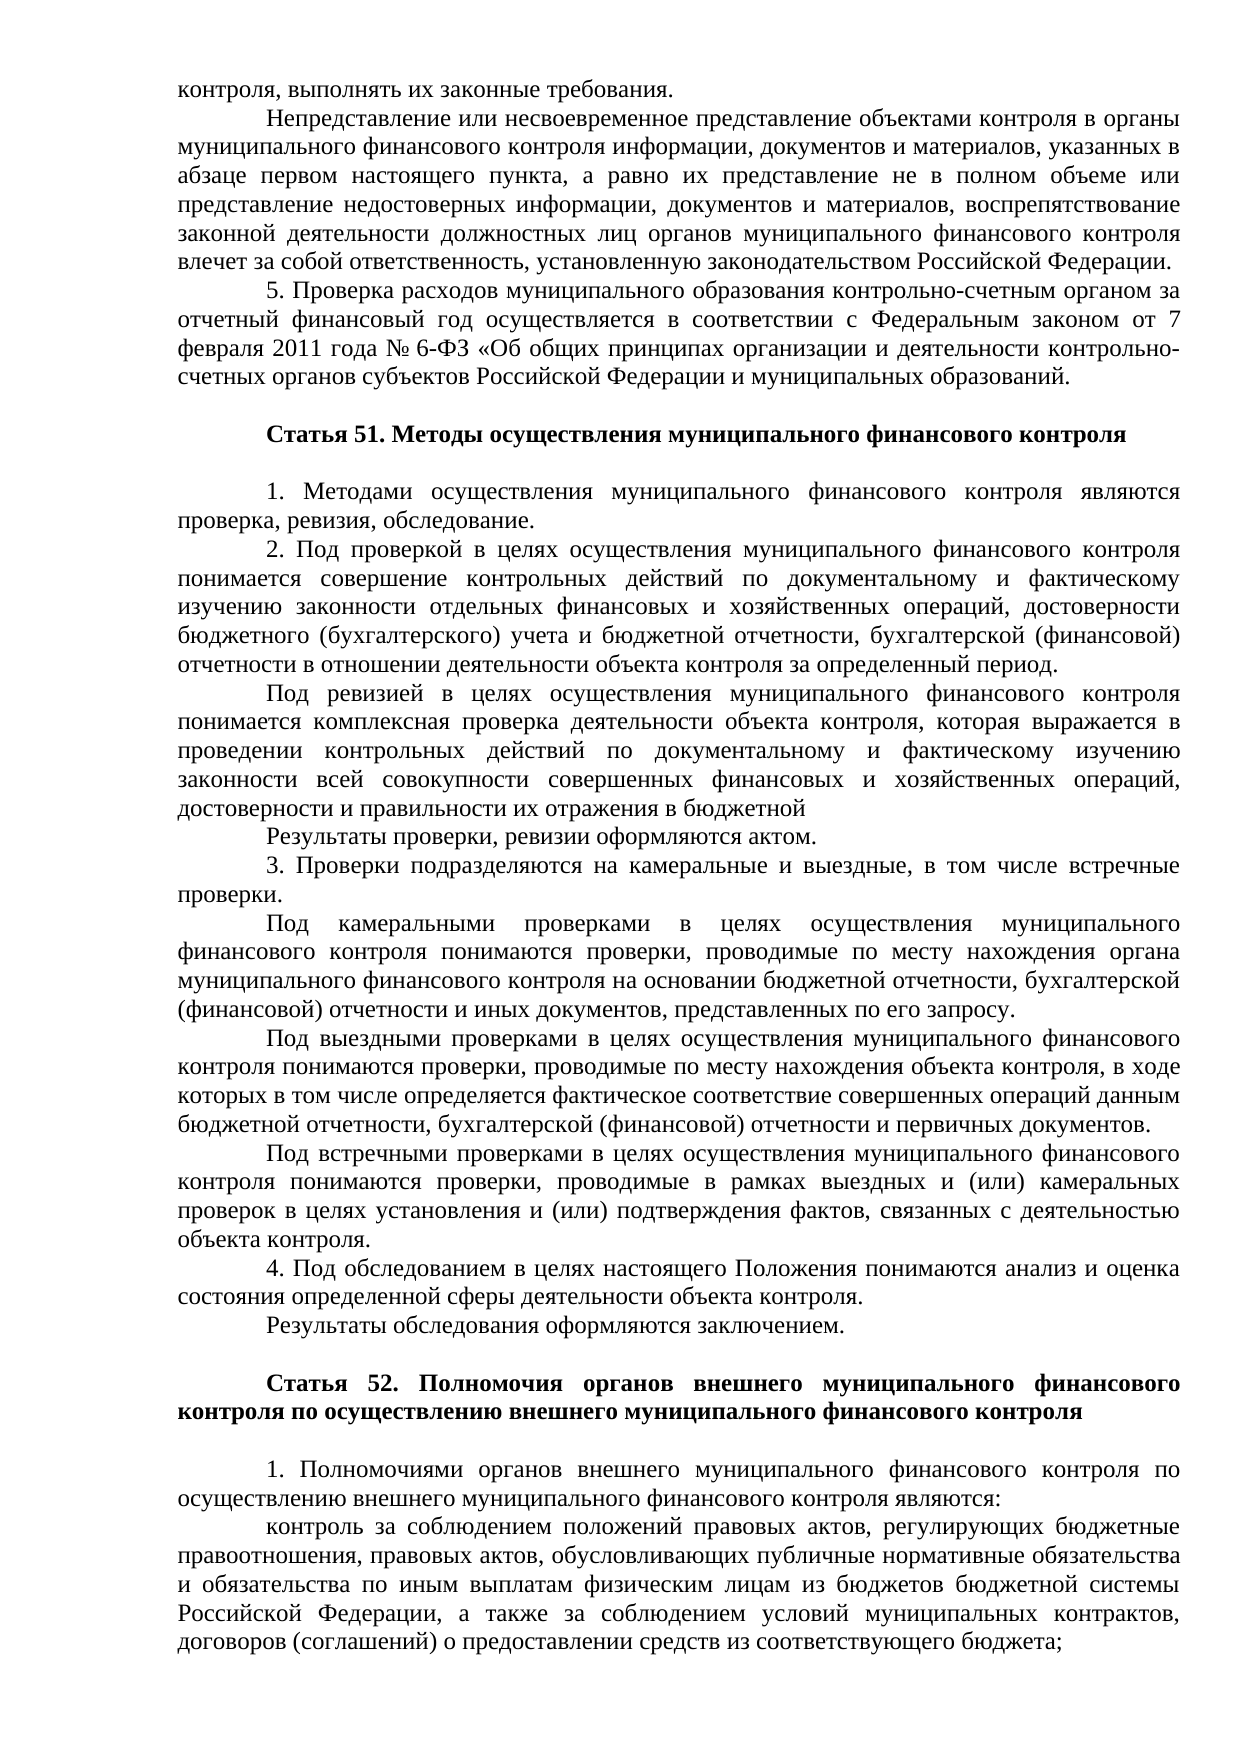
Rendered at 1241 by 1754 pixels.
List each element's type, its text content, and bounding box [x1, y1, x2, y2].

text 4. Под обследованием в целях настоящего Положения понимаются анализ и оценка состояния определенной сферы деятельности объекта контроля. [177, 1253, 1181, 1310]
text Под ревизией в целях осуществления муниципального финансового контроля понимается комплексная проверка деятельности объекта контроля, которая выражается в проведении контрольных действий по документальному и фактическому изучению законности всей совокупности совершенных финансовых и хозяйственных операций, достоверности и правильности их отражения в бюджетной [177, 678, 1181, 821]
text Результаты обследования оформляются заключением. [177, 1310, 1181, 1339]
text Непредставление или несвоевременное представление объектами контроля в органы муниципального финансового контроля информации, документов и материалов, указанных в абзаце первом настоящего пункта, а равно их представление не в полном объеме или представление недостоверных информации, документов и материалов, воспрепятствование законной деятельности должностных лиц органов муниципального финансового контроля влечет за собой ответственность, установленную законодательством Российской Федерации. [177, 103, 1181, 275]
text 5. Проверка расходов муниципального образования контрольно-счетным органом за отчетный финансовый год осуществляется в соответствии с Федеральным законом от 7 февраля 2011 года № 6-ФЗ «Об общих принципах организации и деятельности контрольно-счетных органов субъектов Российской Федерации и муниципальных образований. [177, 275, 1181, 390]
text контроль за соблюдением положений правовых актов, регулирующих бюджетные правоотношения, правовых актов, обусловливающих публичные нормативные обязательства и обязательства по иным выплатам физическим лицам из бюджетов бюджетной системы Российской Федерации, а также за соблюдением условий муниципальных контрактов, договоров (соглашений) о предоставлении средств из соответствующего бюджета; [177, 1511, 1181, 1655]
text Статья 51. Методы осуществления муниципального финансового контроля [177, 419, 1181, 448]
text 3. Проверки подразделяются на камеральные и выездные, в том числе встречные проверки. [177, 850, 1181, 908]
text 1. Полномочиями органов внешнего муниципального финансового контроля по осуществлению внешнего муниципального финансового контроля являются: [177, 1454, 1181, 1511]
text Результаты проверки, ревизии оформляются актом. [177, 821, 1181, 850]
text 1. Методами осуществления муниципального финансового контроля являются проверка, ревизия, обследование. [177, 476, 1181, 534]
text Под камеральными проверками в целях осуществления муниципального финансового контроля понимаются проверки, проводимые по месту нахождения органа муниципального финансового контроля на основании бюджетной отчетности, бухгалтерской (финансовой) отчетности и иных документов, представленных по его запросу. [177, 908, 1181, 1023]
text 2. Под проверкой в целях осуществления муниципального финансового контроля понимается совершение контрольных действий по документальному и фактическому изучению законности отдельных финансовых и хозяйственных операций, достоверности бюджетного (бухгалтерского) учета и бюджетной отчетности, бухгалтерской (финансовой) отчетности в отношении деятельности объекта контроля за определенный период. [177, 534, 1181, 678]
text Под выездными проверками в целях осуществления муниципального финансового контроля понимаются проверки, проводимые по месту нахождения объекта контроля, в ходе которых в том числе определяется фактическое соответствие совершенных операций данным бюджетной отчетности, бухгалтерской (финансовой) отчетности и первичных документов. [177, 1023, 1181, 1138]
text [177, 74, 1181, 103]
text Под встречными проверками в целях осуществления муниципального финансового контроля понимаются проверки, проводимые в рамках выездных и (или) камеральных проверок в целях установления и (или) подтверждения фактов, связанных с деятельностью объекта контроля. [177, 1138, 1181, 1253]
text Статья 52. Полномочия органов внешнего муниципального финансового контроля по осуществлению внешнего муниципального финансового контроля [177, 1368, 1181, 1425]
